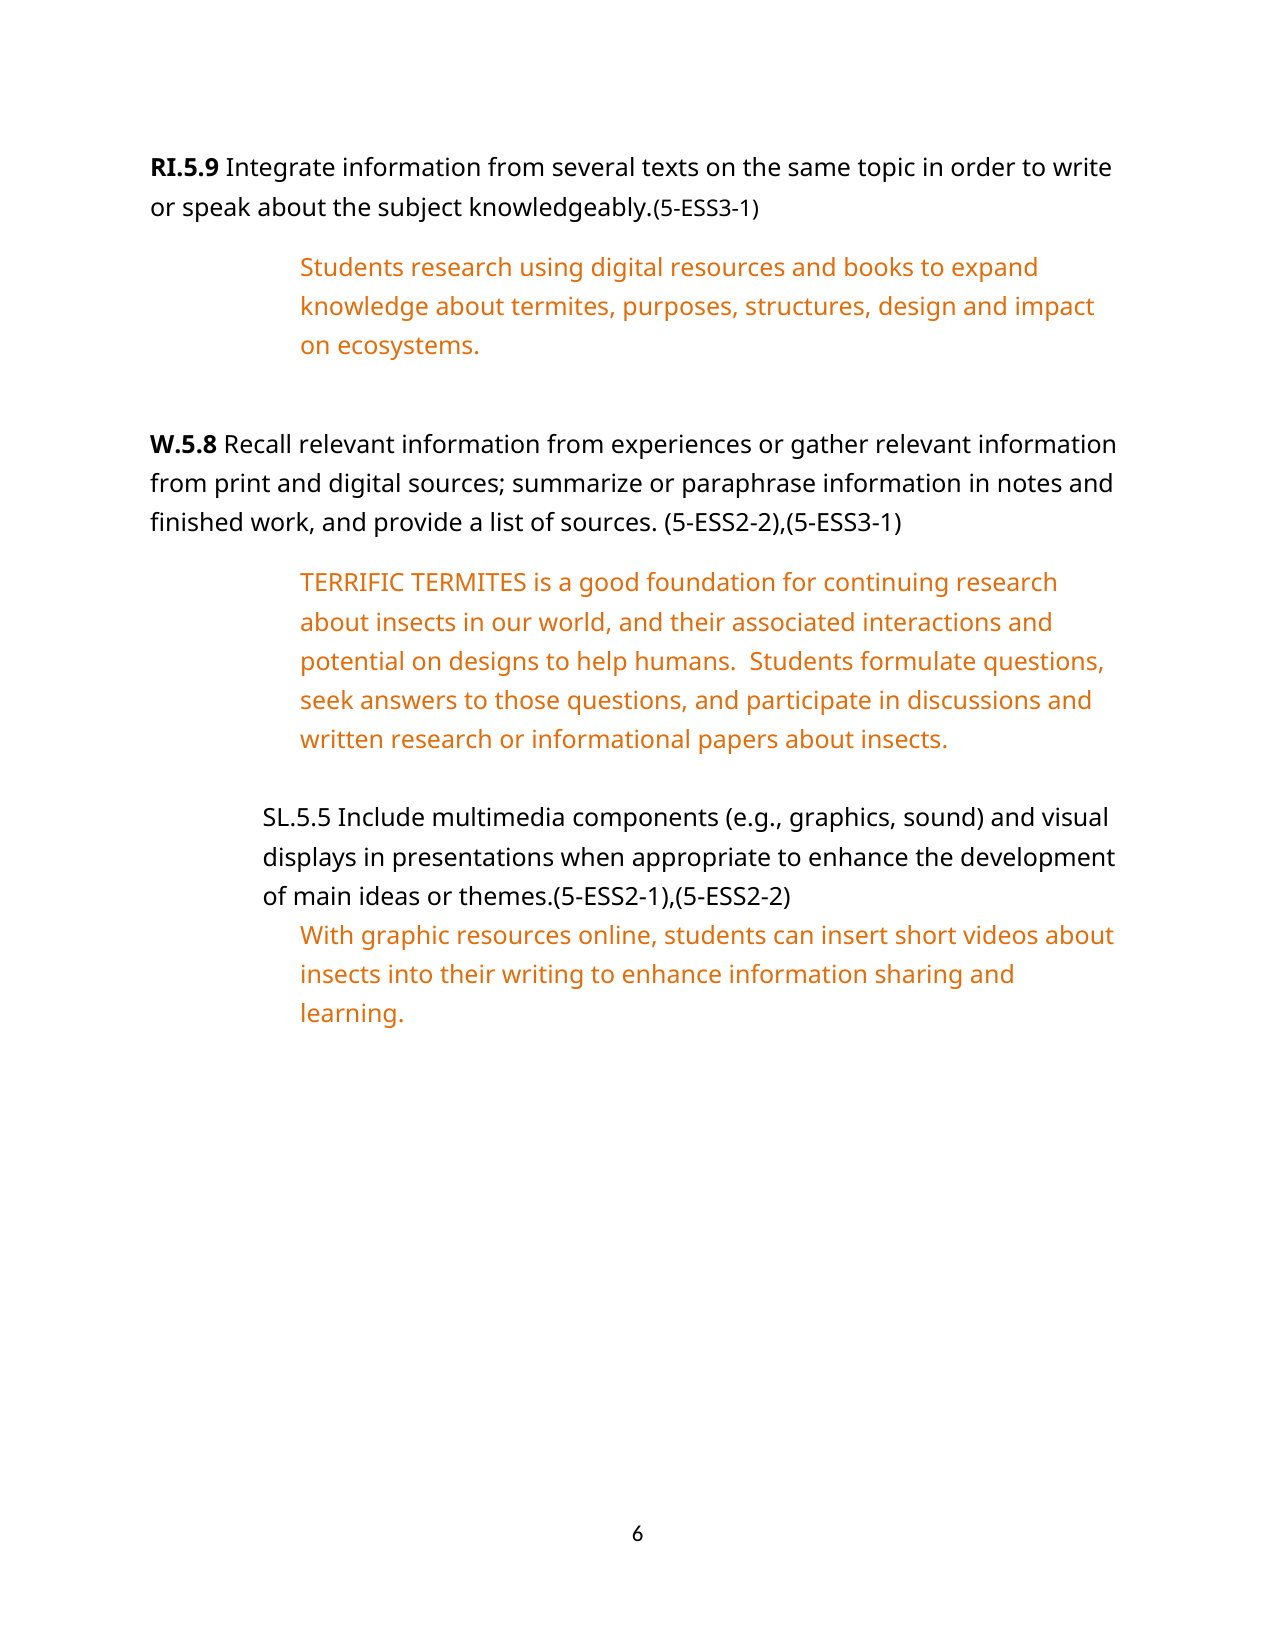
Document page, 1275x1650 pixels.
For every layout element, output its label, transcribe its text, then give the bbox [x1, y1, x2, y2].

text W.5.8 Recall relevant information from experiences or gather relevant information from print and digital sources; summarize or paraphrase information in notes and finished work, and provide a list of sources. (5-ESS2-2),(5-ESS3-1) [150, 427, 1125, 539]
list SL.5.5 Include multimedia components (e.g., graphics, sound) and visual displays in presentations when appropriate to enhance the development of main ideas or themes.(5-ESS2-1),(5-ESS2-2) [262, 800, 1125, 912]
list TERRIFIC TERMITES is a good foundation for continuing research [262, 565, 1125, 599]
text RI.5.9 Integrate information from several texts on the same topic in order to write or speak about the subject knowledgeably.(5-ESS3-1) [150, 150, 1125, 223]
list about insects in our world, and their associated interactions and potential on designs to help humans. Students formulate questions, seek answers to those questions, and participate in discussions and written research or informational papers about insects. [300, 604, 1125, 756]
list Students research using digital resources and books to expand knowledge about termites, purposes, structures, design and impact on ecosystems. [300, 249, 1125, 362]
list With graphic resources online, students can insert short videos about insects into their writing to enhance information sharing and learning. [300, 917, 1125, 1030]
